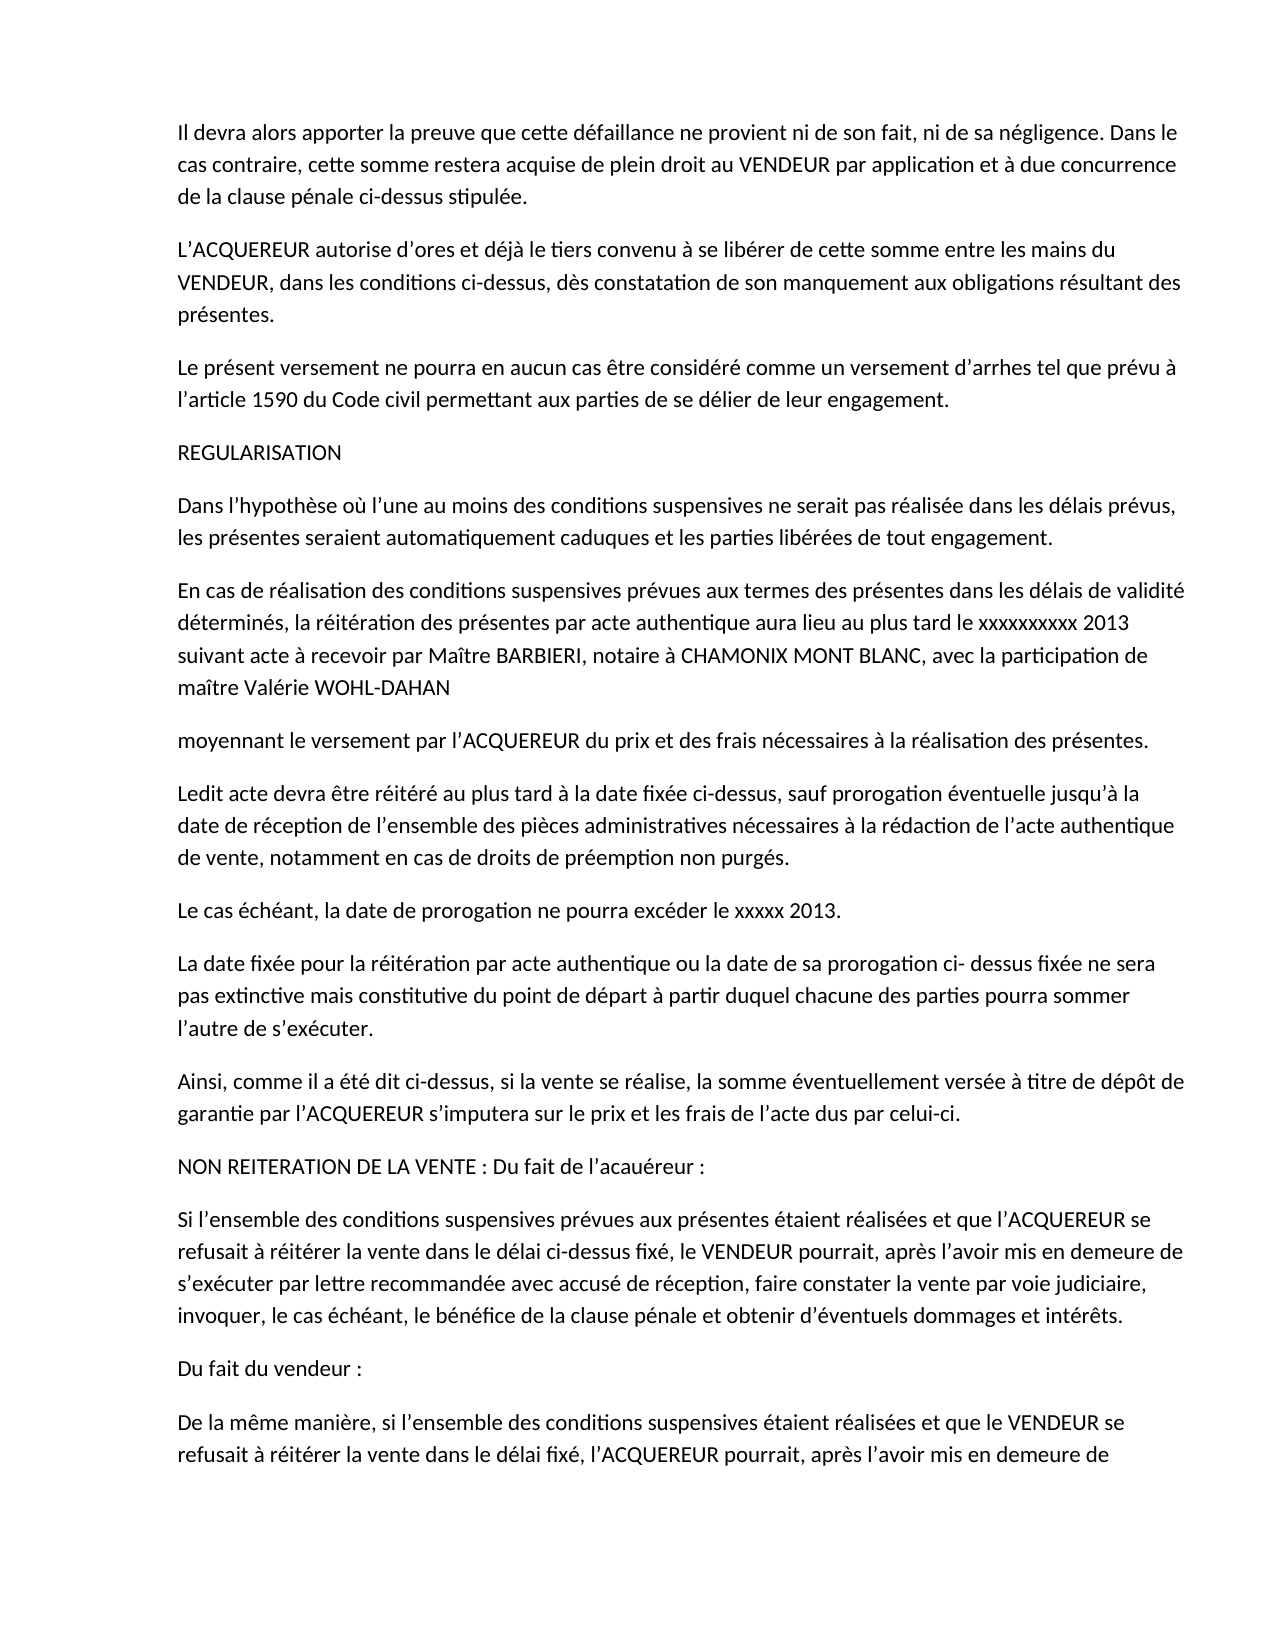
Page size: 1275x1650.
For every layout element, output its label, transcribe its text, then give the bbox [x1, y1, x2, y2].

text Du fait du vendeur : [177, 1354, 1186, 1383]
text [177, 1408, 1186, 1468]
text Dans l’hypothèse où l’une au moins des conditions suspensives ne serait pas réalisée dans les délais prévus, les présentes seraient automatiquement caduques et les parties libérées de tout engagement. [177, 491, 1186, 551]
text Le cas échéant, la date de prorogation ne pourra excéder le xxxxx 2013. [177, 896, 1186, 924]
text La date fixée pour la réitération par acte authentique ou la date de sa prorogation ci- dessus fixée ne sera pas extinctive mais constitutive du point de départ à partir duquel chacune des parties pourra sommer l’autre de s’exécuter. [177, 949, 1186, 1042]
text Il devra alors apporter la preuve que cette défaillance ne provient ni de son fait, ni de sa négligence. Dans le cas contraire, cette somme restera acquise de plein droit au VENDEUR par application et à due concurrence de la clause pénale ci-dessus stipulée. [177, 118, 1186, 211]
text NON REITERATION DE LA VENTE : Du fait de l’acauéreur : [177, 1152, 1186, 1180]
text Le présent versement ne pourra en aucun cas être considéré comme un versement d’arrhes tel que prévu à l’article 1590 du Code civil permettant aux parties de se délier de leur engagement. [177, 353, 1186, 413]
text Ainsi, comme il a été dit ci-dessus, si la vente se réalise, la somme éventuellement versée à titre de dépôt de garantie par l’ACQUEREUR s’imputera sur le prix et les frais de l’acte dus par celui-ci. [177, 1067, 1186, 1127]
text REGULARISATION [177, 438, 1186, 466]
text L’ACQUEREUR autorise d’ores et déjà le tiers convenu à se libérer de cette somme entre les mains du VENDEUR, dans les conditions ci-dessus, dès constatation de son manquement aux obligations résultant des présentes. [177, 236, 1186, 328]
text Ledit acte devra être réitéré au plus tard à la date fixée ci-dessus, sauf prorogation éventuelle jusqu’à la date de réception de l’ensemble des pièces administratives nécessaires à la rédaction de l’acte authentique de vente, notamment en cas de droits de préemption non purgés. [177, 779, 1186, 871]
text En cas de réalisation des conditions suspensives prévues aux termes des présentes dans les délais de validité déterminés, la réitération des présentes par acte authentique aura lieu au plus tard le xxxxxxxxxx 2013 suivant acte à recevoir par Maître BARBIERI, notaire à CHAMONIX MONT BLANC, avec la participation de maître Valérie WOHL-DAHAN [177, 576, 1186, 701]
text moyennant le versement par l’ACQUEREUR du prix et des frais nécessaires à la réalisation des présentes. [177, 726, 1186, 754]
text Si l’ensemble des conditions suspensives prévues aux présentes étaient réalisées et que l’ACQUEREUR se refusait à réitérer la vente dans le délai ci-dessus fixé, le VENDEUR pourrait, après l’avoir mis en demeure de s’exécuter par lettre recommandée avec accusé de réception, faire constater la vente par voie judiciaire, invoquer, le cas échéant, le bénéfice de la clause pénale et obtenir d’éventuels dommages et intérêts. [177, 1205, 1186, 1329]
